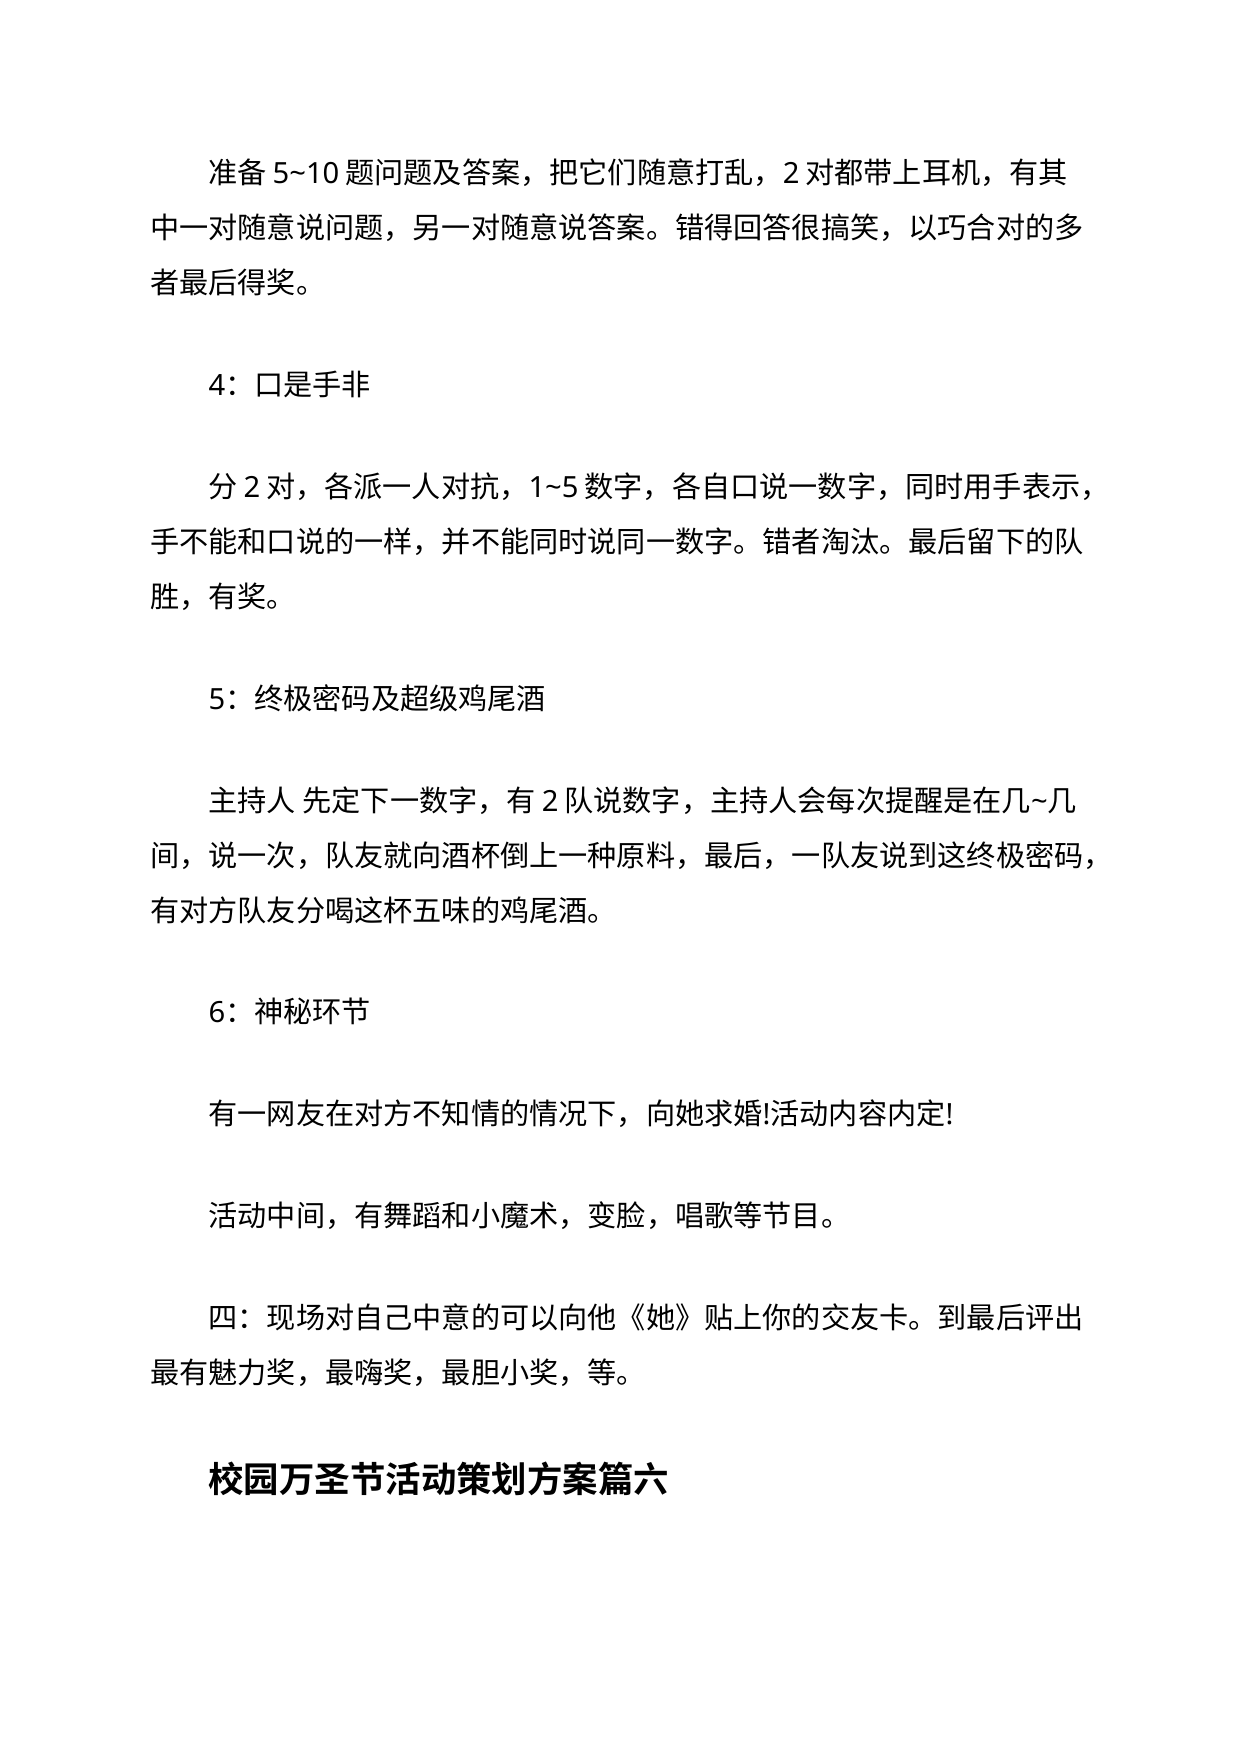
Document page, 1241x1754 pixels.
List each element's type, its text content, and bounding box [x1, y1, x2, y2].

text 四：现场对自己中意的可以向他《她》贴上你的交友卡。到最后评出最有魅力奖，最嗨奖，最胆小奖，等。 [150, 1295, 1090, 1392]
text 4：口是手非 [150, 362, 1090, 404]
text 活动中间，有舞蹈和小魔术，变脸，唱歌等节目。 [150, 1193, 1090, 1235]
text 分2对，各派一人对抗，1~5数字，各自口说一数字，同时用手表示，手不能和口说的一样，并不能同时说同一数字。错者淘汰。最后留下的队胜，有奖。 [150, 464, 1090, 616]
text 有一网友在对方不知情的情况下，向她求婚!活动内容内定! [150, 1091, 1090, 1133]
text 5：终极密码及超级鸡尾酒 [150, 675, 1090, 718]
text 准备5~10题问题及答案，把它们随意打乱，2对都带上耳机，有其中一对随意说问题，另一对随意说答案。错得回答很搞笑，以巧合对的多者最后得奖。 [150, 150, 1090, 302]
text 6：神秘环节 [150, 989, 1090, 1031]
text 校园万圣节活动策划方案篇六 [150, 1451, 1090, 1503]
text 主持人 先定下一数字，有2队说数字，主持人会每次提醒是在几~几间，说一次，队友就向酒杯倒上一种原料，最后，一队友说到这终极密码，有对方队友分喝这杯五味的鸡尾酒。 [150, 777, 1090, 929]
